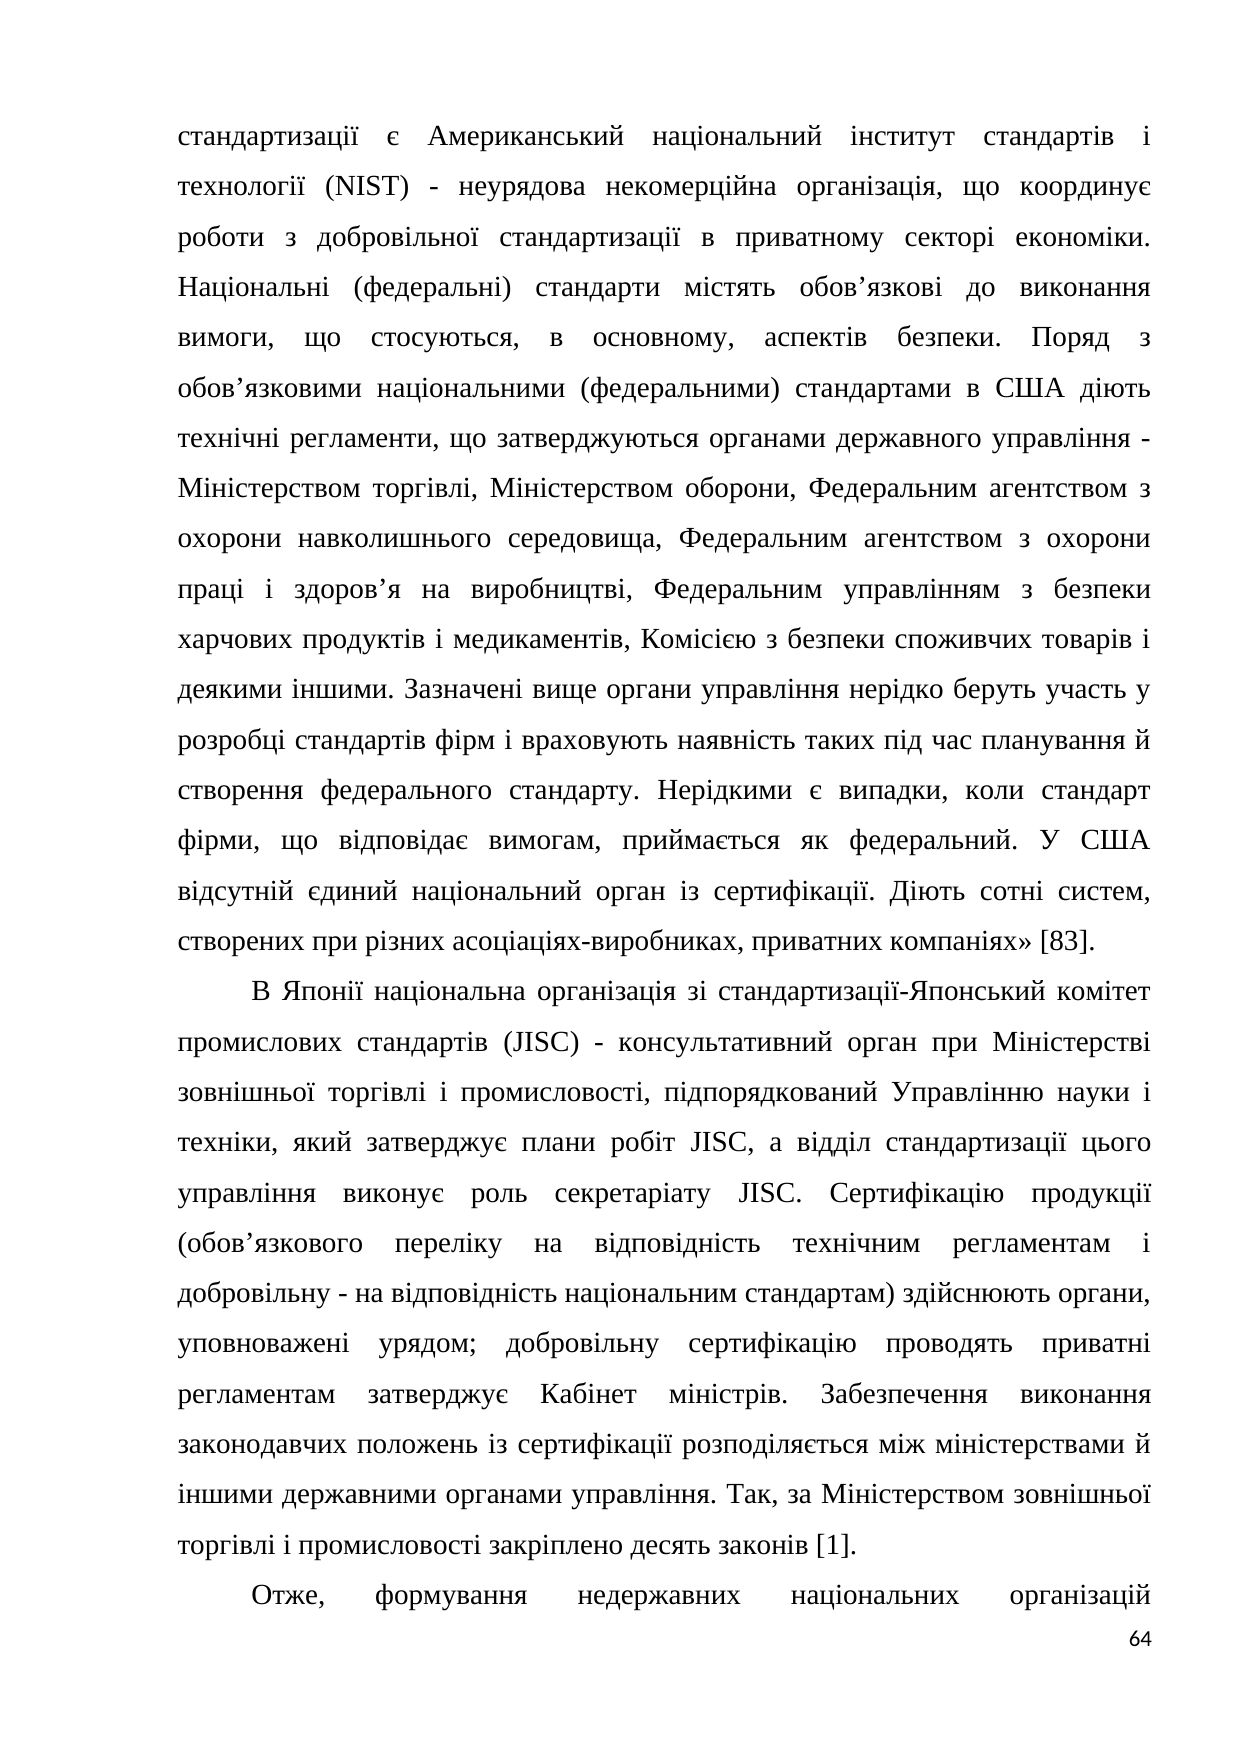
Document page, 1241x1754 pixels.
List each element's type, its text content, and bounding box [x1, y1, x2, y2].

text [177, 1577, 1152, 1611]
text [177, 118, 1152, 957]
text В Японії національна організація зі стандартизації-Японський комітет промислових стандартів (JISC) - консультативний орган при Міністерстві зовнішньої торгівлі і промисловості, підпорядкований Управлінню науки і техніки, який затверджує плани робіт JISC, а відділ стандартизації цього управління виконує роль секретаріату JISC. Сертифікацію продукції (обов’язкового переліку на відповідність технічним регламентам і добровільну - на відповідність національним стандартам) здійснюють органи, уповноважені урядом; добровільну сертифікацію проводять приватні регламентам затверджує Кабінет міністрів. Забезпечення виконання законодавчих положень із сертифікації розподіляється між міністерствами й іншими державними органами управління. Так, за Міністерством зовнішньої торгівлі і промисловості закріплено десять законів [1]. [177, 973, 1152, 1560]
